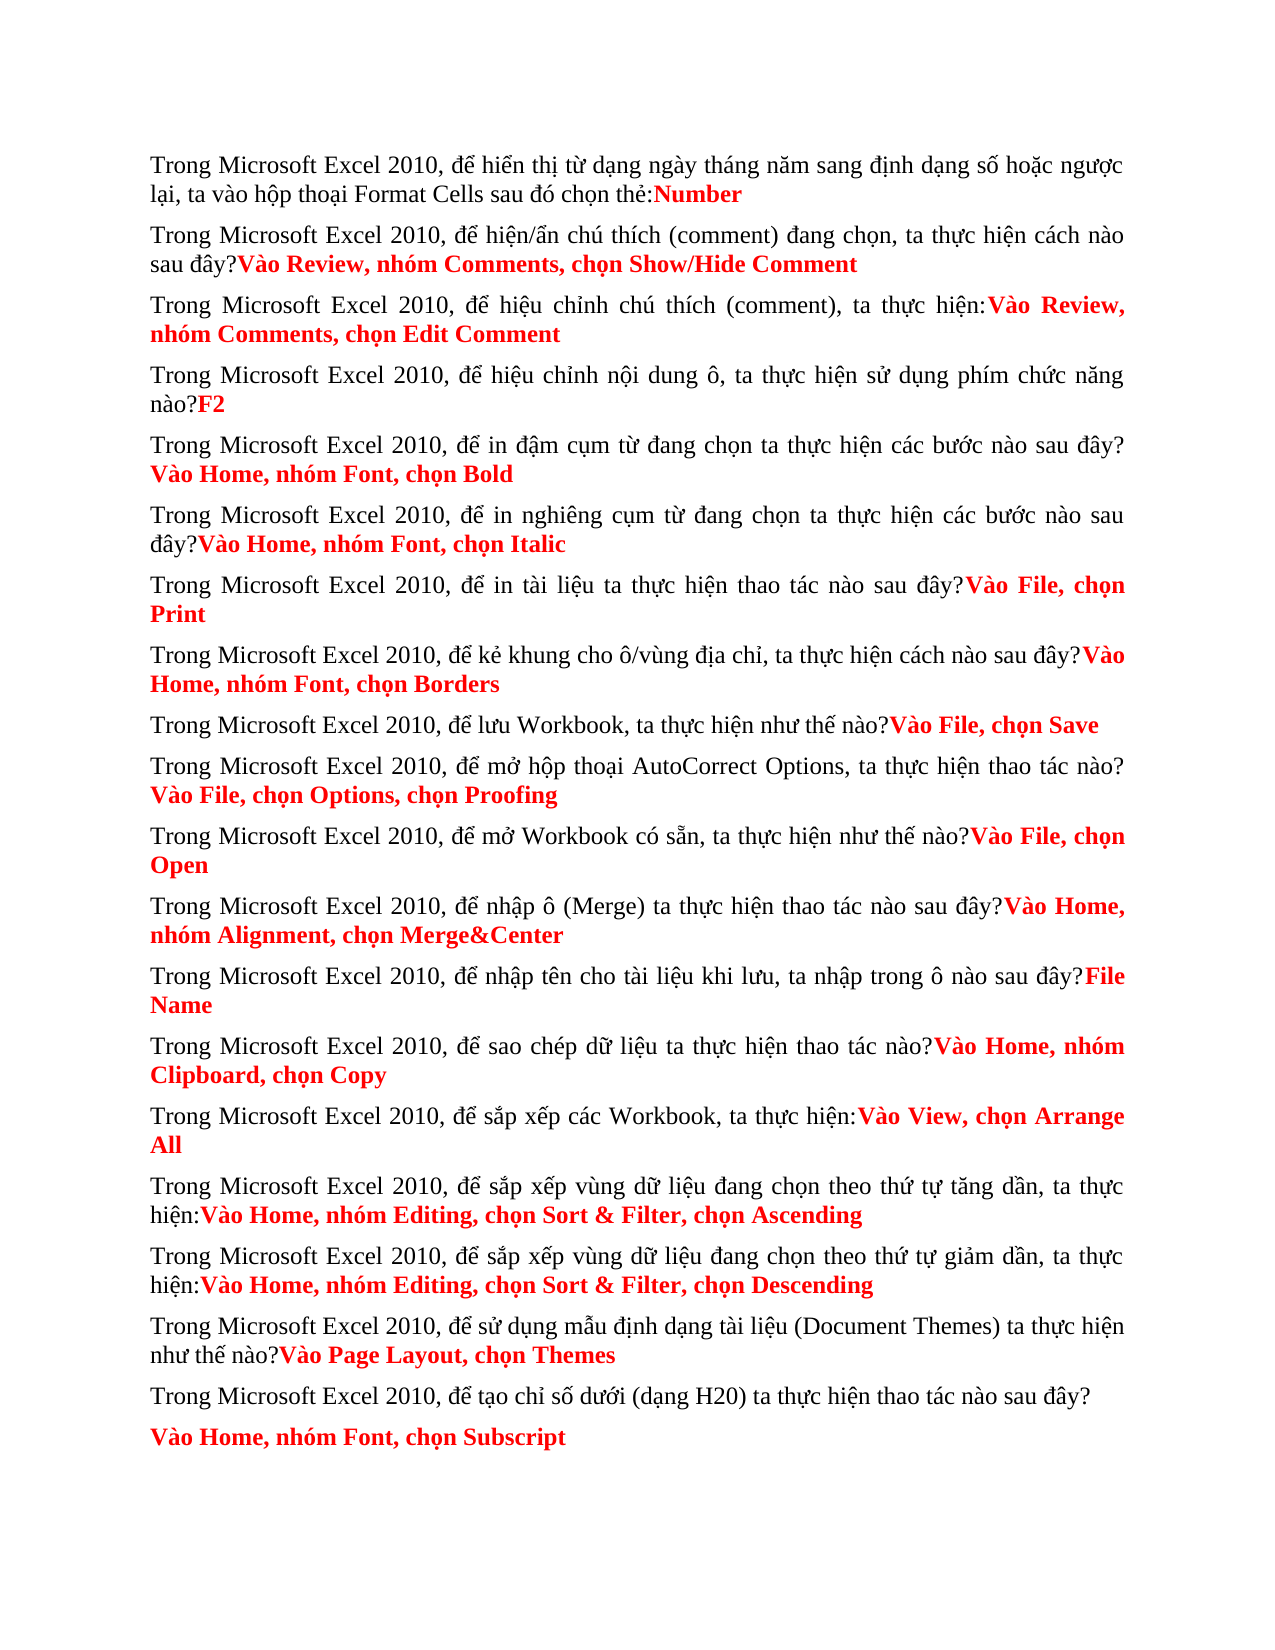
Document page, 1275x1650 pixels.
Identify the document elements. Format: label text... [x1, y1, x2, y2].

text Trong Microsoft Excel 2010, để hiển thị từ dạng ngày tháng năm sang định dạng số hoặc ngược lại, ta vào hộp thoại Format Cells sau đó chọn thẻ:Number [150, 150, 1125, 207]
text Trong Microsoft Excel 2010, để in nghiêng cụm từ đang chọn ta thực hiện các bước nào sau đây?Vào Home, nhóm Font, chọn Italic [150, 500, 1125, 557]
text Trong Microsoft Excel 2010, để sao chép dữ liệu ta thực hiện thao tác nào?Vào Home, nhóm Clipboard, chọn Copy [150, 1031, 1125, 1089]
text Vào Home, nhóm Font, chọn Subscript [150, 1422, 1125, 1451]
text Trong Microsoft Excel 2010, để hiệu chỉnh nội dung ô, ta thực hiện sử dụng phím chức năng nào?F2 [150, 360, 1125, 417]
text Trong Microsoft Excel 2010, để hiệu chỉnh chú thích (comment), ta thực hiện:Vào Review, nhóm Comments, chọn Edit Comment [150, 290, 1125, 347]
text Trong Microsoft Excel 2010, để sắp xếp vùng dữ liệu đang chọn theo thứ tự giảm dần, ta thực hiện:Vào Home, nhóm Editing, chọn Sort & Filter, chọn Descending [150, 1241, 1125, 1299]
text Trong Microsoft Excel 2010, để kẻ khung cho ô/vùng địa chỉ, ta thực hiện cách nào sau đây?Vào Home, nhóm Font, chọn Borders [150, 640, 1125, 697]
text Trong Microsoft Excel 2010, để sắp xếp các Workbook, ta thực hiện:Vào View, chọn Arrange All [150, 1101, 1125, 1159]
text Trong Microsoft Excel 2010, để mở Workbook có sẵn, ta thực hiện như thế nào?Vào File, chọn Open [150, 821, 1125, 879]
text Trong Microsoft Excel 2010, để nhập tên cho tài liệu khi lưu, ta nhập trong ô nào sau đây?File Name [150, 961, 1125, 1019]
text Trong Microsoft Excel 2010, để tạo chỉ số dưới (dạng H20) ta thực hiện thao tác nào sau đây? [150, 1381, 1125, 1410]
text Trong Microsoft Excel 2010, để sắp xếp vùng dữ liệu đang chọn theo thứ tự tăng dần, ta thực hiện:Vào Home, nhóm Editing, chọn Sort & Filter, chọn Ascending [150, 1171, 1125, 1229]
text Trong Microsoft Excel 2010, để in đậm cụm từ đang chọn ta thực hiện các bước nào sau đây?Vào Home, nhóm Font, chọn Bold [150, 430, 1125, 487]
text Trong Microsoft Excel 2010, để nhập ô (Merge) ta thực hiện thao tác nào sau đây?Vào Home, nhóm Alignment, chọn Merge&Center [150, 891, 1125, 949]
text Trong Microsoft Excel 2010, để lưu Workbook, ta thực hiện như thế nào?Vào File, chọn Save [150, 710, 1125, 739]
text Trong Microsoft Excel 2010, để mở hộp thoại AutoCorrect Options, ta thực hiện thao tác nào?Vào File, chọn Options, chọn Proofing [150, 751, 1125, 809]
text Trong Microsoft Excel 2010, để hiện/ẩn chú thích (comment) đang chọn, ta thực hiện cách nào sau đây?Vào Review, nhóm Comments, chọn Show/Hide Comment [150, 220, 1125, 277]
text Trong Microsoft Excel 2010, để sử dụng mẫu định dạng tài liệu (Document Themes) ta thực hiện như thế nào?Vào Page Layout, chọn Themes [150, 1311, 1125, 1369]
text Trong Microsoft Excel 2010, để in tài liệu ta thực hiện thao tác nào sau đây?Vào File, chọn Print [150, 570, 1125, 627]
